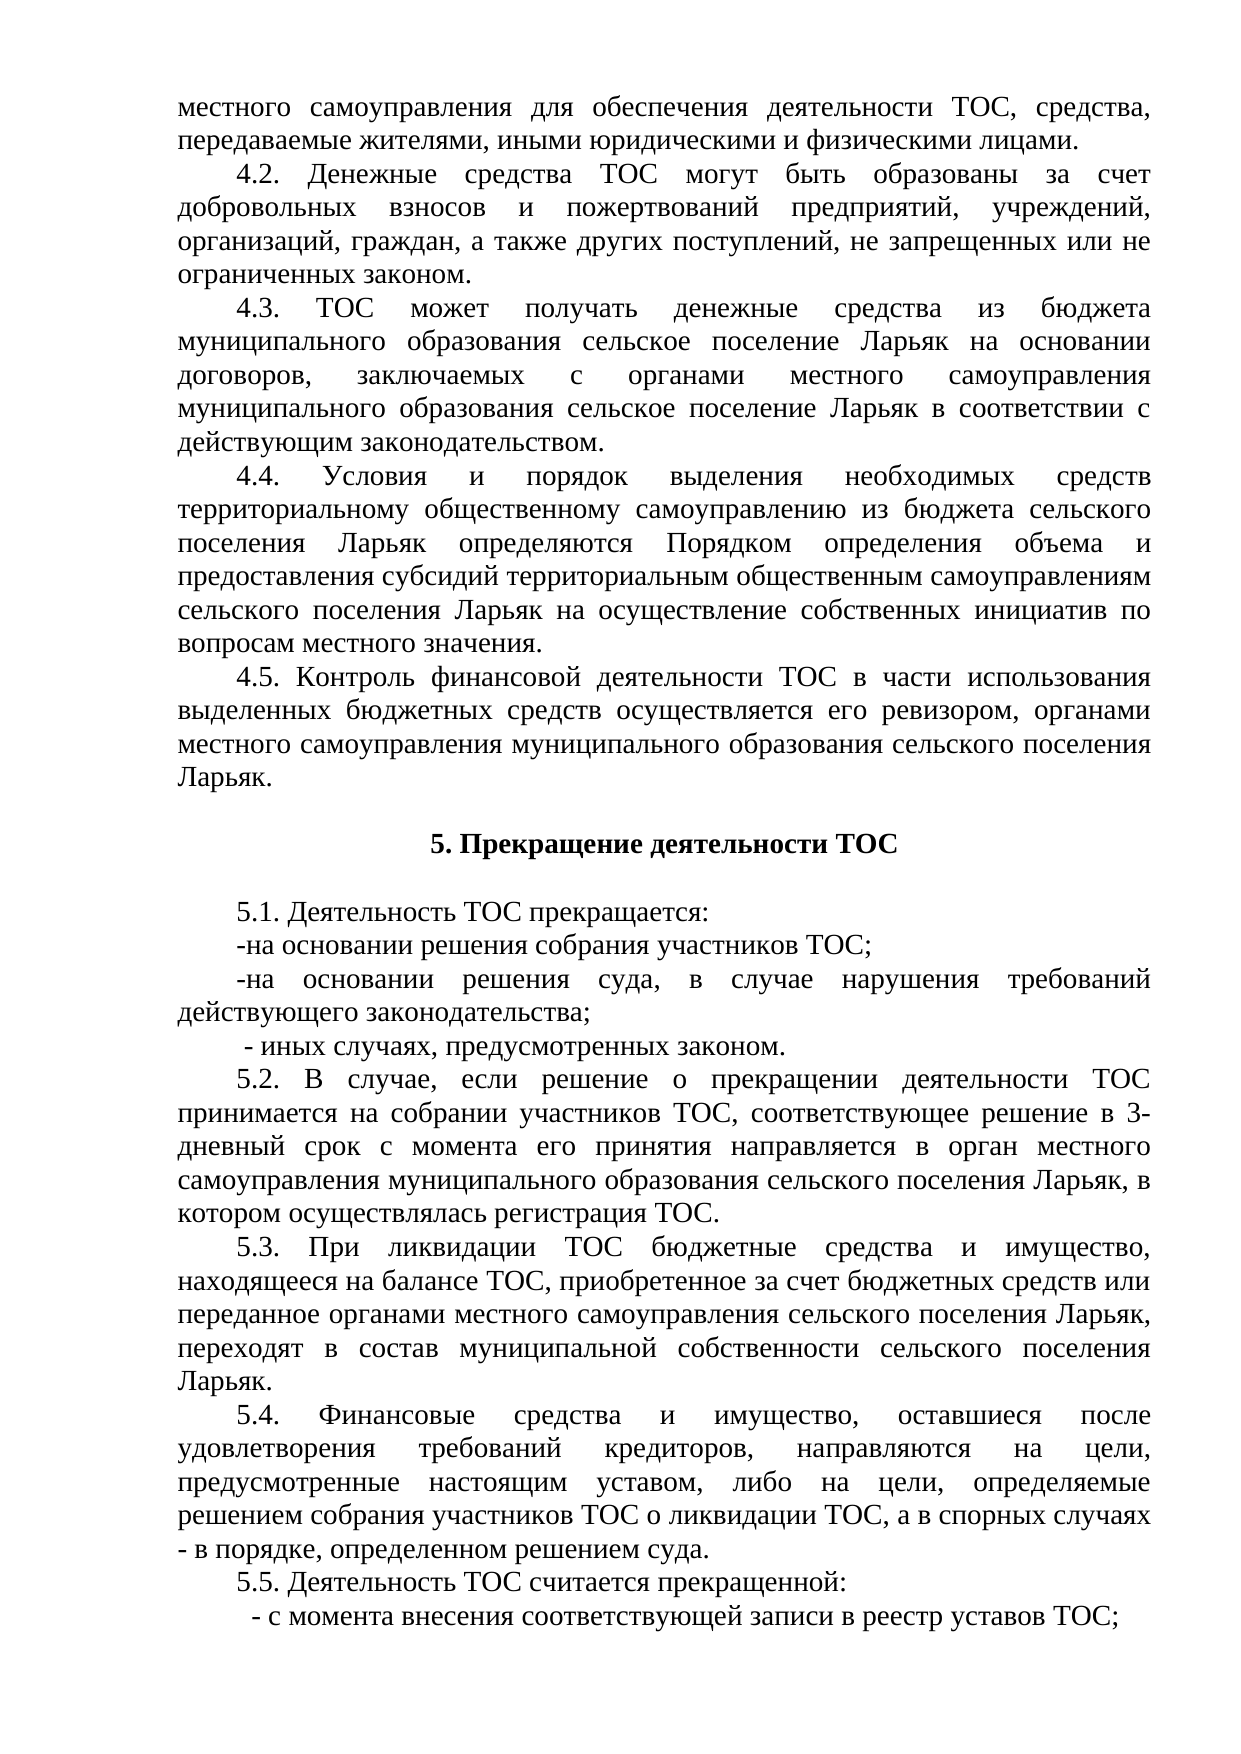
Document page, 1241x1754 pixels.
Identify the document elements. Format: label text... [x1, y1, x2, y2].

text 5.2. В случае, если решение о прекращении деятельности ТОС принимается на собрании участников ТОС, соответствующее решение в 3-дневный срок с момента его принятия направляется в орган местного самоуправления муниципального образования сельского поселения Ларьяк, в котором осуществлялась регистрация ТОС. [177, 1061, 1152, 1229]
text -на основании решения суда, в случае нарушения требований действующего законодательства; [177, 961, 1152, 1028]
text 5.3. При ликвидации ТОС бюджетные средства и имущество, находящееся на балансе ТОС, приобретенное за счет бюджетных средств или переданное органами местного самоуправления сельского поселения Ларьяк, переходят в состав муниципальной собственности сельского поселения Ларьяк. [177, 1229, 1152, 1397]
text 4.4. Условия и порядок выделения необходимых средств территориальному общественному самоуправлению из бюджета сельского поселения Ларьяк определяются Порядком определения объема и предоставления субсидий территориальным общественным самоуправлениям сельского поселения Ларьяк на осуществление собственных инициатив по вопросам местного значения. [177, 458, 1152, 659]
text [177, 89, 1152, 156]
text 5. Прекращение деятельности ТОС [177, 827, 1152, 860]
text 5.4. Финансовые средства и имущество, оставшиеся после удовлетворения требований кредиторов, направляются на цели, предусмотренные настоящим уставом, либо на цели, определяемые решением собрания участников ТОС о ликвидации ТОС, а в спорных случаях - в порядке, определенном решением суда. [177, 1397, 1152, 1564]
text -на основании решения собрания участников ТОС; [177, 927, 1152, 961]
text - с момента внесения соответствующей записи в реестр уставов ТОС; [177, 1598, 1152, 1632]
text - иных случаях, предусмотренных законом. [177, 1028, 1152, 1061]
text 4.3. ТОС может получать денежные средства из бюджета муниципального образования сельское поселение Ларьяк на основании договоров, заключаемых с органами местного самоуправления муниципального образования сельское поселение Ларьяк в соответствии с действующим законодательством. [177, 290, 1152, 458]
text 5.5. Деятельность ТОС считается прекращенной: [177, 1564, 1152, 1598]
text 4.2. Денежные средства ТОС могут быть образованы за счет добровольных взносов и пожертвований предприятий, учреждений, организаций, граждан, а также других поступлений, не запрещенных или не ограниченных законом. [177, 156, 1152, 290]
text 4.5. Контроль финансовой деятельности ТОС в части использования выделенных бюджетных средств осуществляется его ревизором, органами местного самоуправления муниципального образования сельского поселения Ларьяк. [177, 659, 1152, 793]
text 5.1. Деятельность ТОС прекращается: [177, 894, 1152, 927]
